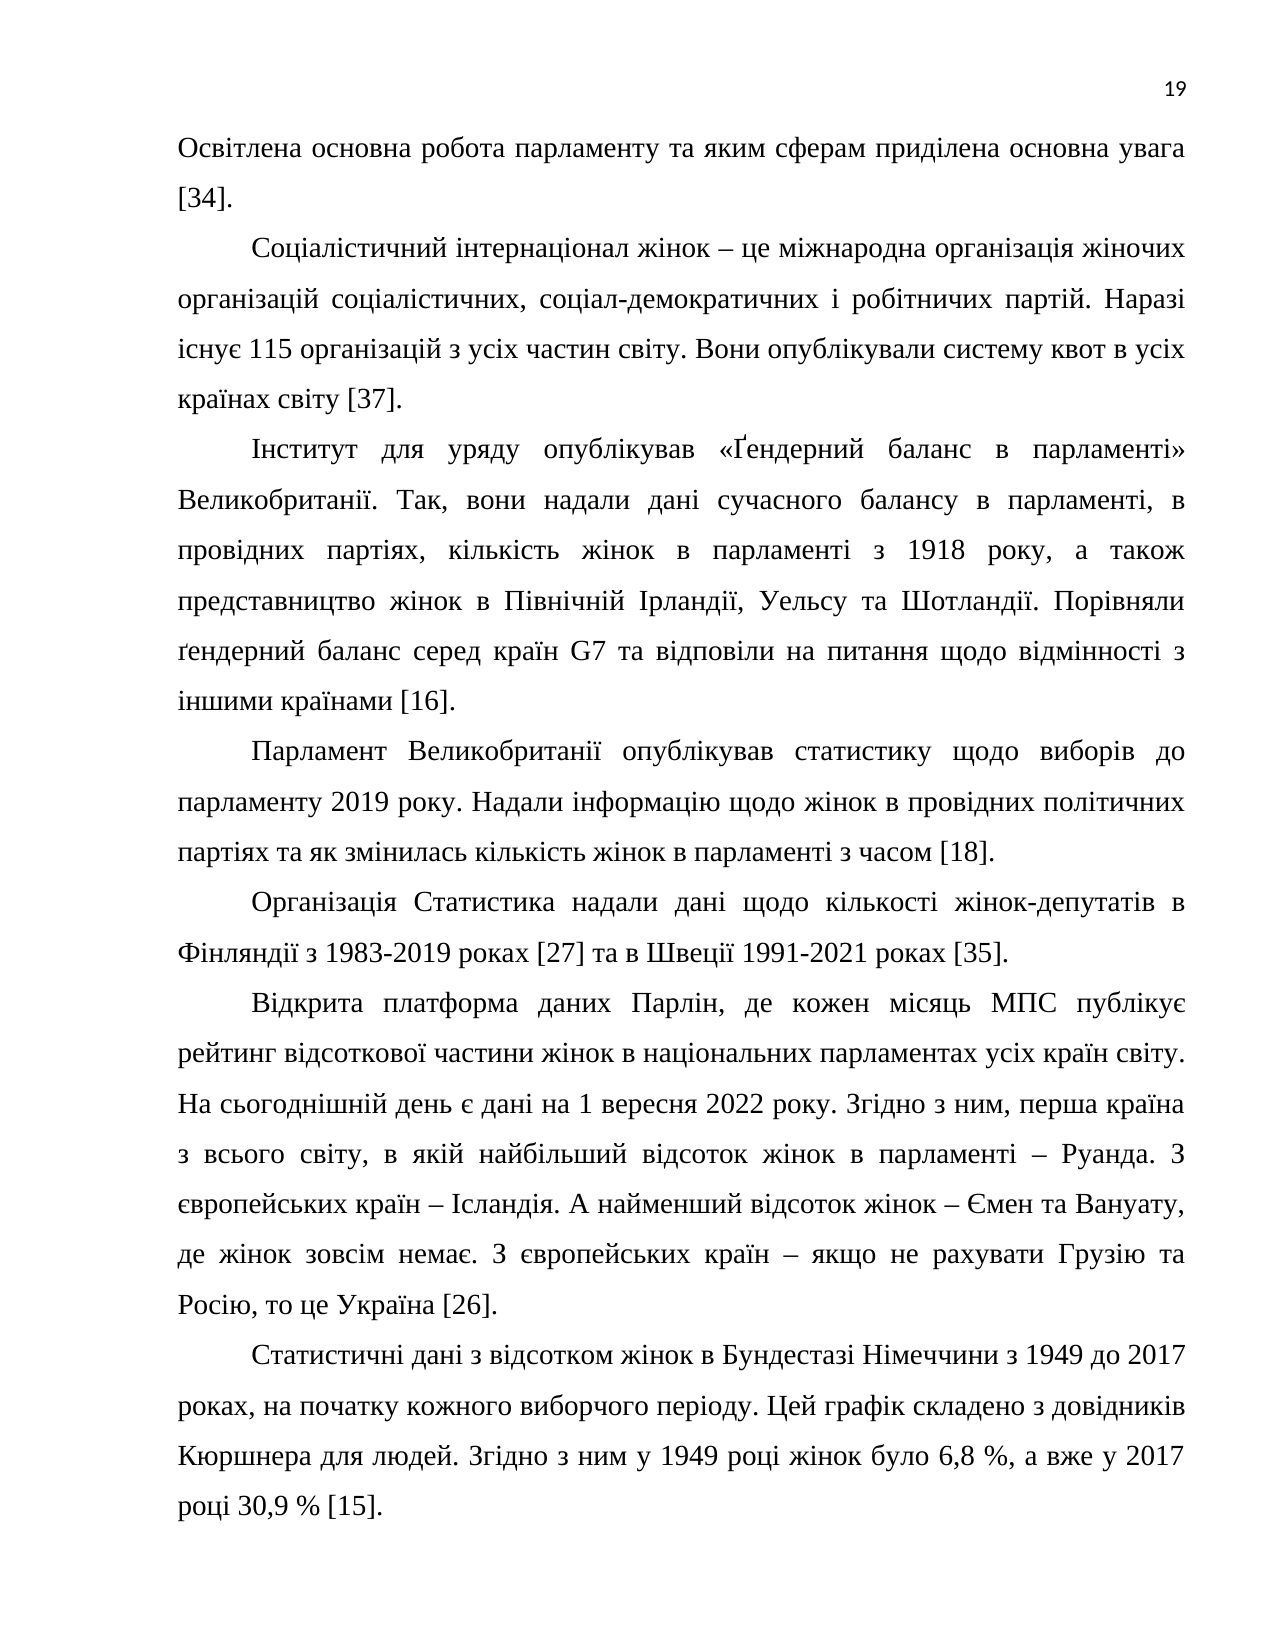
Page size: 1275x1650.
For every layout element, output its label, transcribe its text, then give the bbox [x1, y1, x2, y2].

text Соціалістичний інтернаціонал жінок – це міжнародна організація жіночих організацій соціалістичних, соціал-демократичних і робітничих партій. Наразі існує 115 організацій з усіх частин світу. Вони опублікували систему квот в усіх країнах світу [37]. [177, 230, 1186, 415]
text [177, 130, 1186, 214]
text Парламент Великобританії опублікував статистику щодо виборів до парламенту 2019 року. Надали інформацію щодо жінок в провідних політичних партіях та як змінилась кількість жінок в парламенті з часом [18]. [177, 733, 1186, 868]
text Інститут для уряду опублікував «Ґендерний баланс в парламенті» Великобританії. Так, вони надали дані сучасного балансу в парламенті, в провідних партіях, кількість жінок в парламенті з 1918 року, а також представництво жінок в Північній Ірландії, Уельсу та Шотландії. Порівняли ґендерний баланс серед країн G7 та відповіли на питання щодо відмінності з іншими країнами [16]. [177, 432, 1186, 717]
text Відкрита платформа даних Парлін, де кожен місяць МПС публікує рейтинг відсоткової частини жінок в національних парламентах усіх країн світу. На сьогоднішній день є дані на 1 вересня 2022 року. Згідно з ним, перша країна з всього світу, в якій найбільший відсоток жінок в парламенті – Руанда. З європейських країн – Ісландія. А найменший відсоток жінок – Ємен та Вануату, де жінок зовсім немає. З європейських країн – якщо не рахувати Грузію та Росію, то це Україна [26]. [177, 985, 1186, 1321]
text Статистичні дані з відсотком жінок в Бундестазі Німеччини з 1949 до 2017 роках, на початку кожного виборчого періоду. Цей графік складено з довідників Кюршнера для людей. Згідно з ним у 1949 році жінок було 6,8 %, а вже у 2017 році 30,9 % [15]. [177, 1337, 1186, 1522]
text Організація Статистика надали дані щодо кількості жінок-депутатів в Фінляндії з 1983-2019 роках [27] та в Швеції 1991-2021 роках [35]. [177, 884, 1186, 968]
